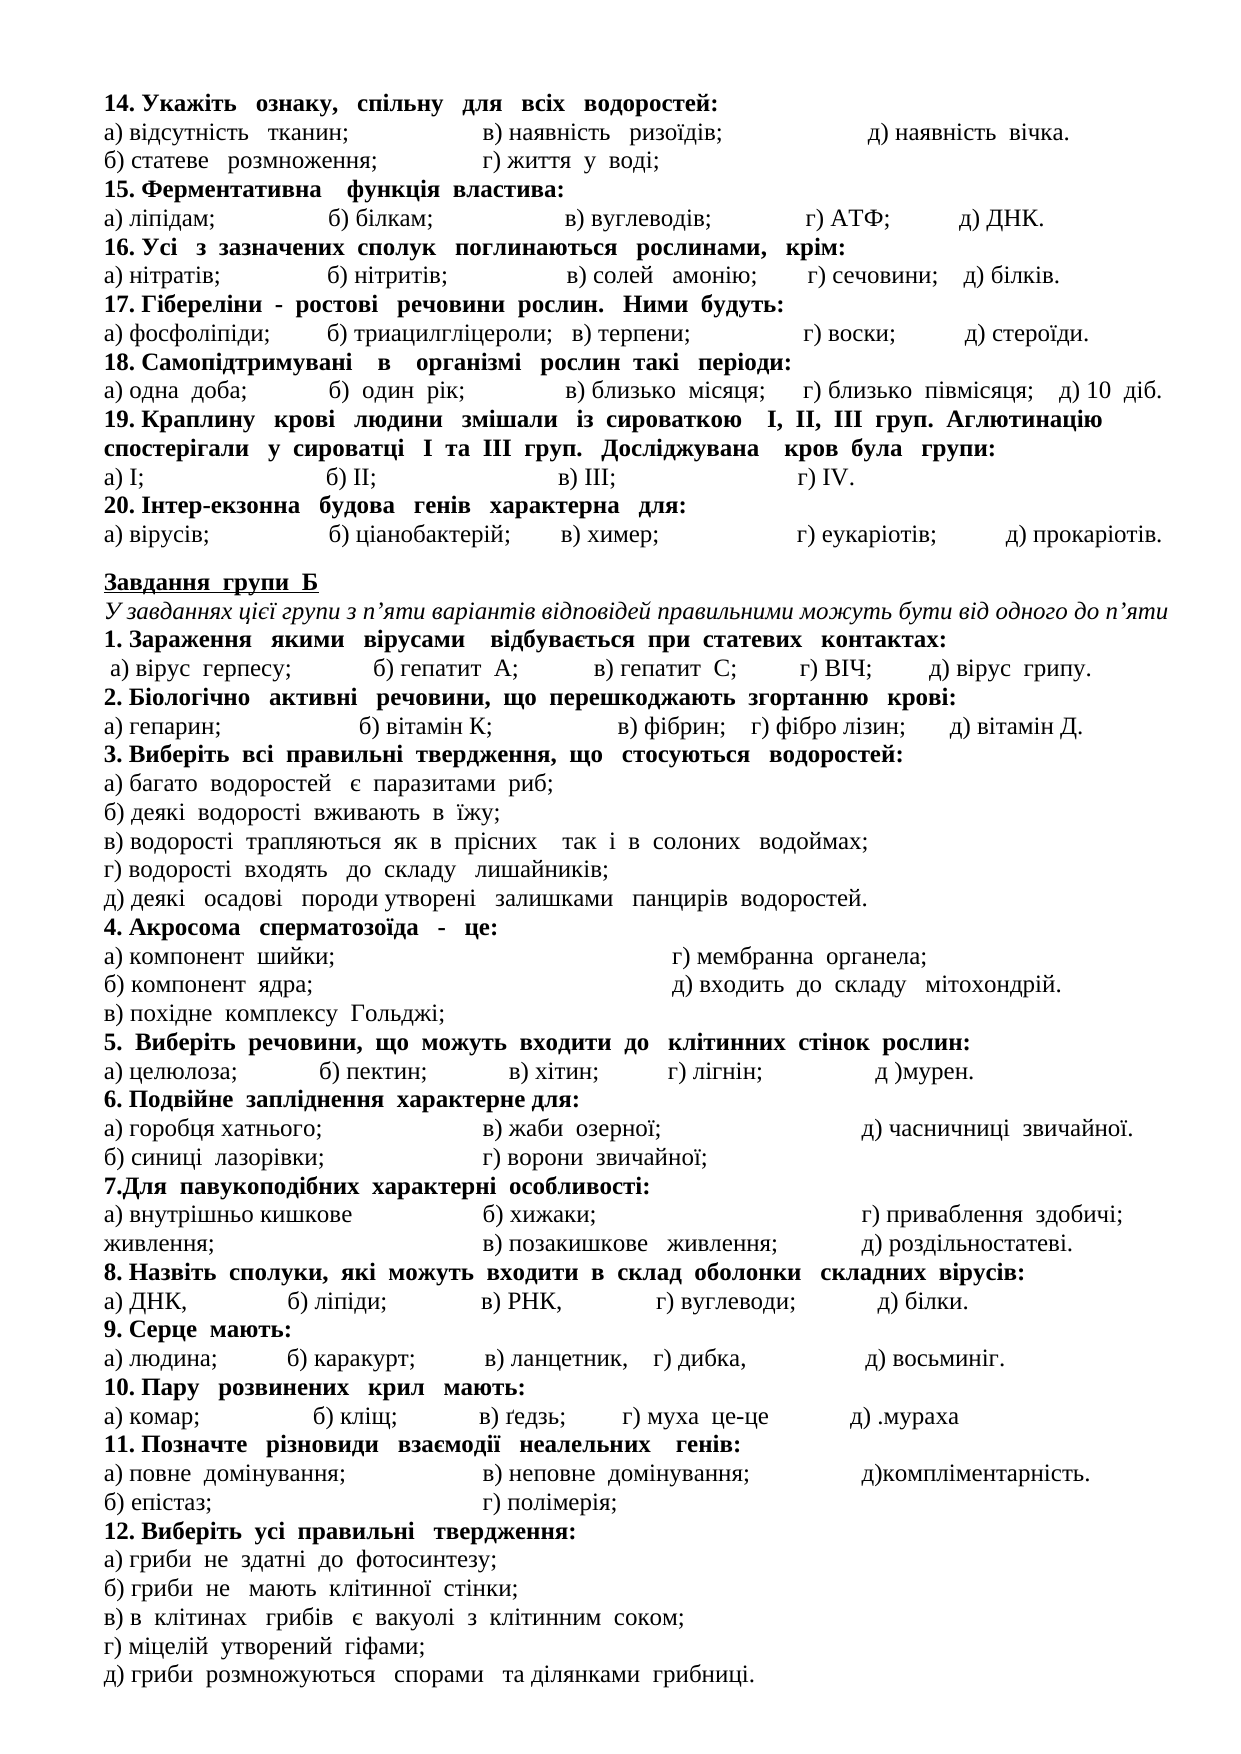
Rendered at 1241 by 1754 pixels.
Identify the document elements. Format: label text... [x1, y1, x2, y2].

text 12. Виберіть усі правильні твердження: [103, 1516, 1196, 1544]
text 11. Позначте різновиди взаємодії неалельних генів: [103, 1429, 1196, 1458]
text г) ворони звичайної; [482, 1142, 817, 1171]
text д) роздільностатеві. [861, 1228, 1196, 1257]
text в) водорості трапляються як в прісних так і в солоних водоймах; [103, 826, 1196, 854]
text г) життя у воді; [482, 145, 817, 174]
text а) ліпідам; б) білкам; в) вуглеводів; г) АТФ; д) ДНК. [103, 203, 1196, 232]
text г) мембранна органела; [672, 941, 1196, 969]
text 20. Інтер-екзонна будова генів характерна для: [103, 490, 1196, 519]
text а) целюлоза; б) пектин; в) хітин; г) лігнін; д )мурен. [103, 1056, 1196, 1084]
text 1. Зараження якими вірусами відбувається при статевих контактах: [103, 624, 1196, 653]
text в) жаби озерної; [482, 1113, 817, 1142]
text б) синиці лазорівки; [103, 1142, 438, 1171]
text 7.Для павукоподібних характерні особливості: [103, 1171, 1196, 1199]
text 10. Пару розвинених крил мають: [103, 1372, 1196, 1401]
text а) відсутність тканин; [103, 117, 438, 145]
text д)компліментарність. [861, 1458, 1196, 1487]
text 5. Виберіть речовини, що можуть входити до клітинних стінок рослин: [103, 1027, 1196, 1056]
text в) в клітинах грибів є вакуолі з клітинним соком; [103, 1602, 1196, 1631]
text а) людина; б) каракурт; в) ланцетник, г) дибка, д) восьминіг. [103, 1343, 1196, 1372]
text д) деякі осадові породи утворені залишками панцирів водоростей. [103, 883, 1196, 912]
text 19. Краплину крові людини змішали із сироваткою І, ІІ, ІІІ груп. Аглютинацію спостерігали у сироватці І та ІІІ груп. Досліджувана кров була групи: [103, 404, 1196, 462]
text а) вірус герпесу; б) гепатит А; в) гепатит С; г) ВІЧ; д) вірус грипу. [103, 653, 1196, 682]
text 3. Виберіть всі правильні твердження, що стосуються водоростей: [103, 739, 1196, 768]
text 9. Серце мають: [103, 1314, 1196, 1343]
text в) позакишкове живлення; [482, 1228, 817, 1257]
text 17. Гібереліни - ростові речовини рослин. Ними будуть: [103, 289, 1196, 318]
text а) гепарин; б) вітамін К; в) фібрин; г) фібро лізин; д) вітамін Д. [103, 711, 1196, 739]
text а) нітратів; б) нітритів; в) солей амонію; г) сечовини; д) білків. [103, 260, 1196, 289]
text а) комар; б) кліщ; в) ґедзь; г) муха це-це д) .мураха [103, 1401, 1196, 1429]
text б) статеве розмноження; [103, 145, 438, 174]
text в) неповне домінування; [482, 1458, 817, 1487]
text а) багато водоростей є паразитами риб; [103, 768, 1196, 797]
text в) наявність ризоїдів; [482, 117, 817, 145]
text а) повне домінування; [103, 1458, 438, 1487]
text а) горобця хатнього; [103, 1113, 438, 1142]
text г) водорості входять до складу лишайників; [103, 854, 1196, 883]
text 4. Акросома сперматозоїда - це: [103, 912, 1196, 941]
text б) деякі водорості вживають в їжу; [103, 797, 1196, 826]
text б) епістаз; [103, 1487, 438, 1516]
text 14. Укажіть ознаку, спільну для всіх водоростей: [103, 88, 1196, 117]
text а) компонент шийки; [103, 941, 627, 969]
text а) вірусів; б) ціанобактерій; в) химер; г) еукаріотів; д) прокаріотів. [103, 519, 1196, 548]
text а) ДНК, б) ліпіди; в) РНК, г) вуглеводи; д) білки. [103, 1286, 1196, 1314]
text г) приваблення здобичі; [861, 1199, 1196, 1228]
text б) хижаки; [482, 1199, 817, 1228]
text а) фосфоліпіди; б) триацилгліцероли; в) терпени; г) воски; д) стероїди. [103, 318, 1196, 347]
text б) компонент ядра; [103, 969, 627, 998]
text 15. Ферментативна функція властива: [103, 174, 1196, 203]
text д) наявність вічка. [861, 117, 1196, 145]
text д) гриби розмножуються спорами та ділянками грибниці. [103, 1659, 1196, 1688]
text 18. Самопідтримувані в організмі рослин такі періоди: [103, 347, 1196, 375]
text г) міцелій утворений гіфами; [103, 1631, 1196, 1659]
text г) полімерія; [482, 1487, 817, 1516]
text в) похідне комплексу Гольджі; [103, 998, 627, 1027]
text 2. Біологічно активні речовини, що перешкоджають згортанню крові: [103, 682, 1196, 711]
text 8. Назвіть сполуки, які можуть входити в склад оболонки складних вірусів: [103, 1257, 1196, 1286]
text 16. Усі з зазначених сполук поглинаються рослинами, крім: [103, 232, 1196, 260]
text а) І; б) ІІ; в) ІІІ; г) ІV. [103, 462, 1196, 490]
text д) часничниці звичайної. [861, 1113, 1196, 1142]
text а) гриби не здатні до фотосинтезу; [103, 1544, 1196, 1573]
text д) входить до складу мітохондрій. [672, 969, 1196, 998]
text У завданнях цієї групи з п’яти варіантів відповідей правильними можуть бути від одного до п’яти [103, 596, 1196, 624]
text 6. Подвійне запліднення характерне для: [103, 1084, 1196, 1113]
text б) гриби не мають клітинної стінки; [103, 1573, 1196, 1602]
text а) одна доба; б) один рік; в) близько місяця; г) близько півмісяця; д) 10 діб. [103, 375, 1196, 404]
text а) внутрішньо кишкове живлення; [103, 1199, 438, 1257]
text Завдання групи Б [103, 567, 1196, 596]
